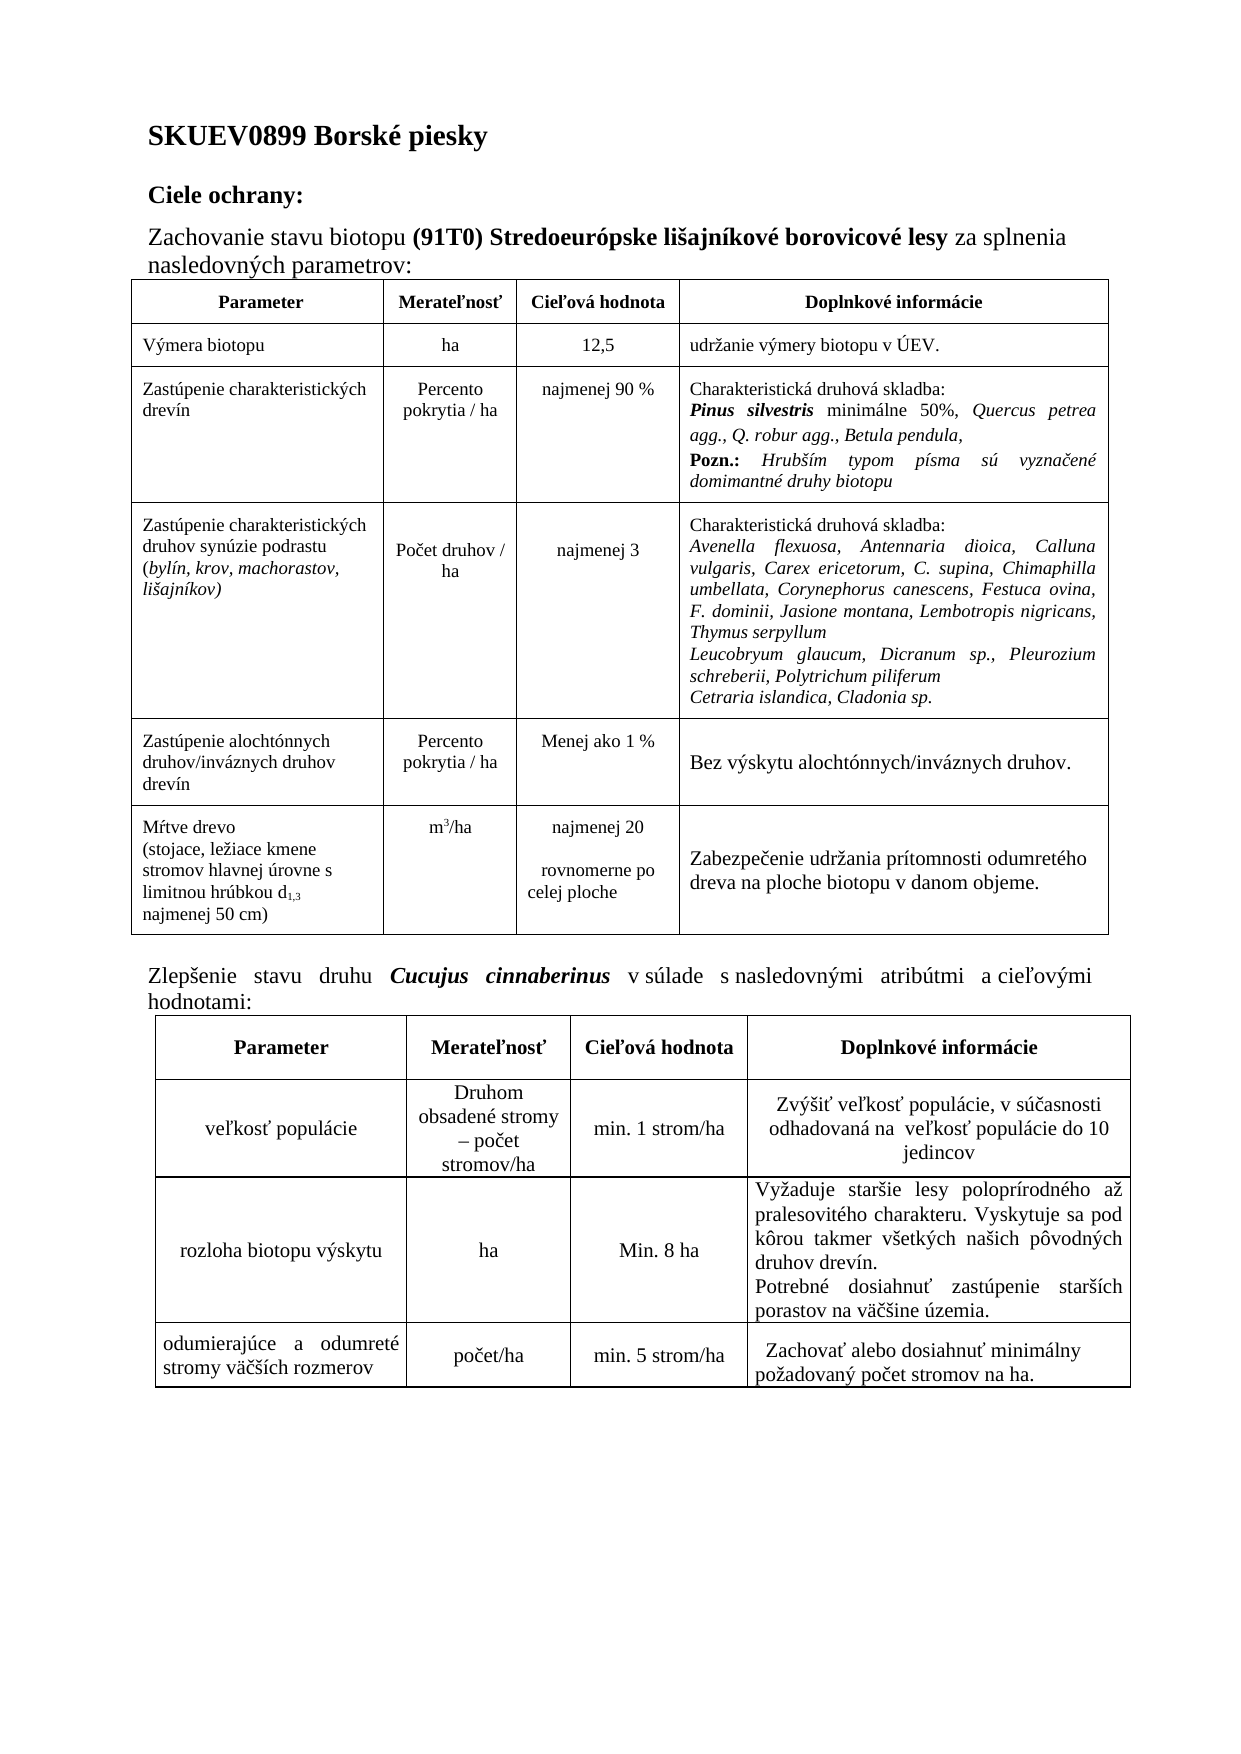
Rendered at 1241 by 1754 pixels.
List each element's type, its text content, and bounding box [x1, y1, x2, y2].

table_header Merateľnosť [407, 1016, 570, 1079]
table_header Cieľová hodnota [571, 1016, 747, 1079]
table_cell Percento pokrytia / ha [384, 367, 516, 502]
table_cell Druhom obsadené stromy – počet stromov/ha [407, 1080, 570, 1176]
table_cell najmenej 90 % [517, 367, 679, 502]
table_cell ha [384, 324, 516, 366]
table_cell najmenej 20 rovnomerne po celej ploche [517, 806, 679, 934]
table_cell Mŕtve drevo (stojace, ležiace kmene stromov hlavnej úrovne s limitnou hrúbkou d1,3 najmenej 50 cm) [132, 806, 383, 934]
table_header Cieľová hodnota [517, 280, 679, 323]
table_cell veľkosť populácie [156, 1080, 406, 1176]
table_cell 12,5 [517, 324, 679, 366]
table_header Parameter [132, 280, 383, 323]
table_cell odumierajúce a odumreté stromy väčších rozmerov [156, 1323, 406, 1386]
table_cell Min. 8 ha [571, 1178, 747, 1322]
table_cell Počet druhov / ha [384, 503, 516, 718]
table_cell Charakteristická druhová skladba: Pinus silvestris minimálne 50%, Quercus petrea agg., Q. robur agg., Betula pendula, Pozn.: Hrubším typom písma sú vyznačené domimantné druhy biotopu [680, 367, 1108, 502]
table_cell počet/ha [407, 1323, 570, 1386]
text Zachovanie stavu biotopu (91T0) Stredoeurópske lišajníkové borovicové lesy za splnenia nasledovných parametrov: [148, 222, 1092, 279]
table_cell udržanie výmery biotopu v ÚEV. [680, 324, 1108, 366]
table_cell najmenej 3 [517, 503, 679, 718]
text SKUEV0899 Borské piesky [148, 118, 1092, 152]
table_cell Zastúpenie charakteristických drevín [132, 367, 383, 502]
table_cell Zastúpenie alochtónnych druhov/inváznych druhov drevín [132, 719, 383, 805]
table_cell Vyžaduje staršie lesy poloprírodného až pralesovitého charakteru. Vyskytuje sa pod kôrou takmer všetkých našich pôvodných druhov drevín. Potrebné dosiahnuť zastúpenie starších porastov na väčšine územia. [748, 1178, 1130, 1322]
text Ciele ochrany: [148, 180, 1092, 209]
table_cell Charakteristická druhová skladba: Avenella flexuosa, Antennaria dioica, Calluna vulgaris, Carex ericetorum, C. supina, Chimaphilla umbellata, Corynephorus canescens, Festuca ovina, F. dominii, Jasione montana, Lembotropis nigricans, Thymus serpyllum Leucobryum glaucum, Dicranum sp., Pleurozium schreberii, Polytrichum piliferum Cetraria islandica, Cladonia sp. [680, 503, 1108, 718]
table_cell ha [407, 1178, 570, 1322]
table_header Parameter [156, 1016, 406, 1079]
table_header Merateľnosť [384, 280, 516, 323]
table_cell Zabezpečenie udržania prítomnosti odumretého dreva na ploche biotopu v danom objeme. [680, 806, 1108, 934]
table_cell Bez výskytu alochtónnych/inváznych druhov. [680, 719, 1108, 805]
table_cell Zachovať alebo dosiahnuť minimálny požadovaný počet stromov na ha. [748, 1323, 1130, 1386]
table_cell min. 5 strom/ha [571, 1323, 747, 1386]
text Zlepšenie stavu druhu Cucujus cinnaberinus v súlade s nasledovnými atribútmi a cieľovými hodnotami: [148, 962, 1092, 1014]
table_header Doplnkové informácie [748, 1016, 1130, 1079]
table_cell rozloha biotopu výskytu [156, 1178, 406, 1322]
table_cell Zvýšiť veľkosť populácie, v súčasnosti odhadovaná na veľkosť populácie do 10 jedincov [748, 1080, 1130, 1176]
table_cell Percento pokrytia / ha [384, 719, 516, 805]
table_cell Menej ako 1 % [517, 719, 679, 805]
table_cell Výmera biotopu [132, 324, 383, 366]
table_cell Zastúpenie charakteristických druhov synúzie podrastu (bylín, krov, machorastov, lišajníkov) [132, 503, 383, 718]
table_cell m3/ha [384, 806, 516, 934]
table_header Doplnkové informácie [680, 280, 1108, 323]
table_cell min. 1 strom/ha [571, 1080, 747, 1176]
